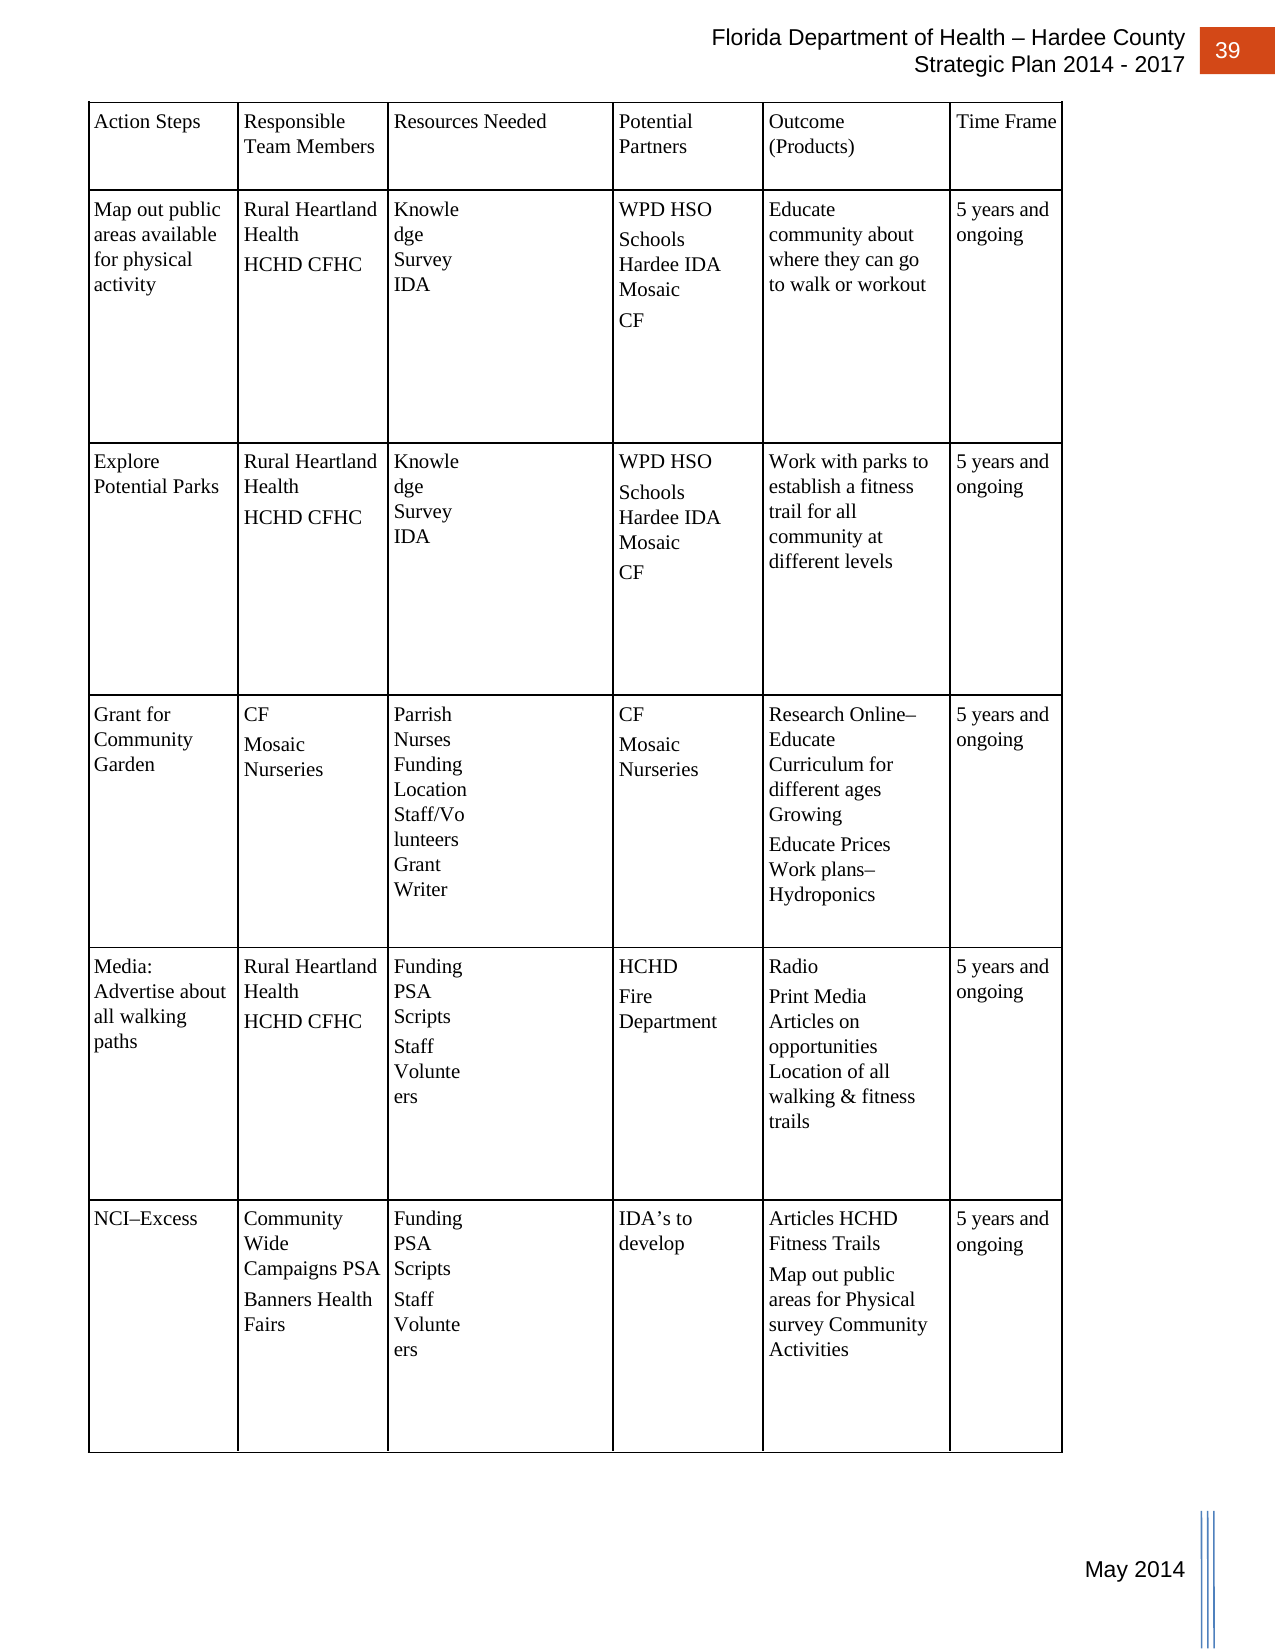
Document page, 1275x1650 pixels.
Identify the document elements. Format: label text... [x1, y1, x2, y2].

table_cell WPD HSO Schools Hardee IDA Mosaic CF [614, 444, 762, 694]
table_cell 5 years and ongoing [951, 444, 1061, 694]
table_cell Knowledge Survey IDA [389, 444, 612, 694]
table_cell Rural Heartland Health HCHD CFHC [239, 948, 387, 1199]
table_cell Rural Heartland Health HCHD CFHC [239, 191, 387, 442]
table_header Outcome (Products) [764, 103, 949, 189]
table_cell Funding PSA Scripts Staff Volunteers [389, 1201, 612, 1451]
table_cell HCHD Fire Department [614, 948, 762, 1199]
table_cell Rural Heartland Health HCHD CFHC [239, 444, 387, 694]
table_cell IDA’s to develop [614, 1201, 762, 1451]
table_cell Work with parks to establish a fitness trail for all community at different levels [764, 444, 949, 694]
table_cell Media: Advertise about all walking paths [90, 948, 237, 1199]
table_cell Articles HCHD Fitness Trails Map out public areas for Physical survey Community Activities [764, 1201, 949, 1451]
table_cell Map out public areas available for physical activity [90, 191, 237, 442]
table_cell 5 years and ongoing [951, 191, 1061, 442]
table_header Time Frame [951, 103, 1061, 189]
table_header Resources Needed [389, 103, 612, 189]
table_cell Parrish Nurses Funding Location Staff/Volunteers Grant Writer [389, 696, 612, 947]
table_cell CF Mosaic Nurseries [239, 696, 387, 947]
table_cell 5 years and ongoing [951, 696, 1061, 947]
table_cell Knowledge Survey IDA [389, 191, 612, 442]
table_cell Explore Potential Parks [90, 444, 237, 694]
table_header Potential Partners [614, 103, 762, 189]
table_cell Community Wide Campaigns PSA Banners Health Fairs [239, 1201, 387, 1451]
table_header Action Steps [90, 103, 237, 189]
table_cell Radio Print Media Articles on opportunities Location of all walking & fitness trails [764, 948, 949, 1199]
table_cell Research Online– Educate Curriculum for different ages Growing Educate Prices Work plans– Hydroponics [764, 696, 949, 947]
table_cell 5 years and ongoing [951, 1201, 1061, 1451]
table_cell Funding PSA Scripts Staff Volunteers [389, 948, 612, 1199]
table_cell WPD HSO Schools Hardee IDA Mosaic CF [614, 191, 762, 442]
table_cell Educate community about where they can go to walk or workout [764, 191, 949, 442]
table_cell 5 years and ongoing [951, 948, 1061, 1199]
table_cell NCI–Excess [90, 1201, 237, 1451]
table_header Responsible Team Members [239, 103, 387, 189]
table_cell Grant for Community Garden [90, 696, 237, 947]
table_cell CF Mosaic Nurseries [614, 696, 762, 947]
